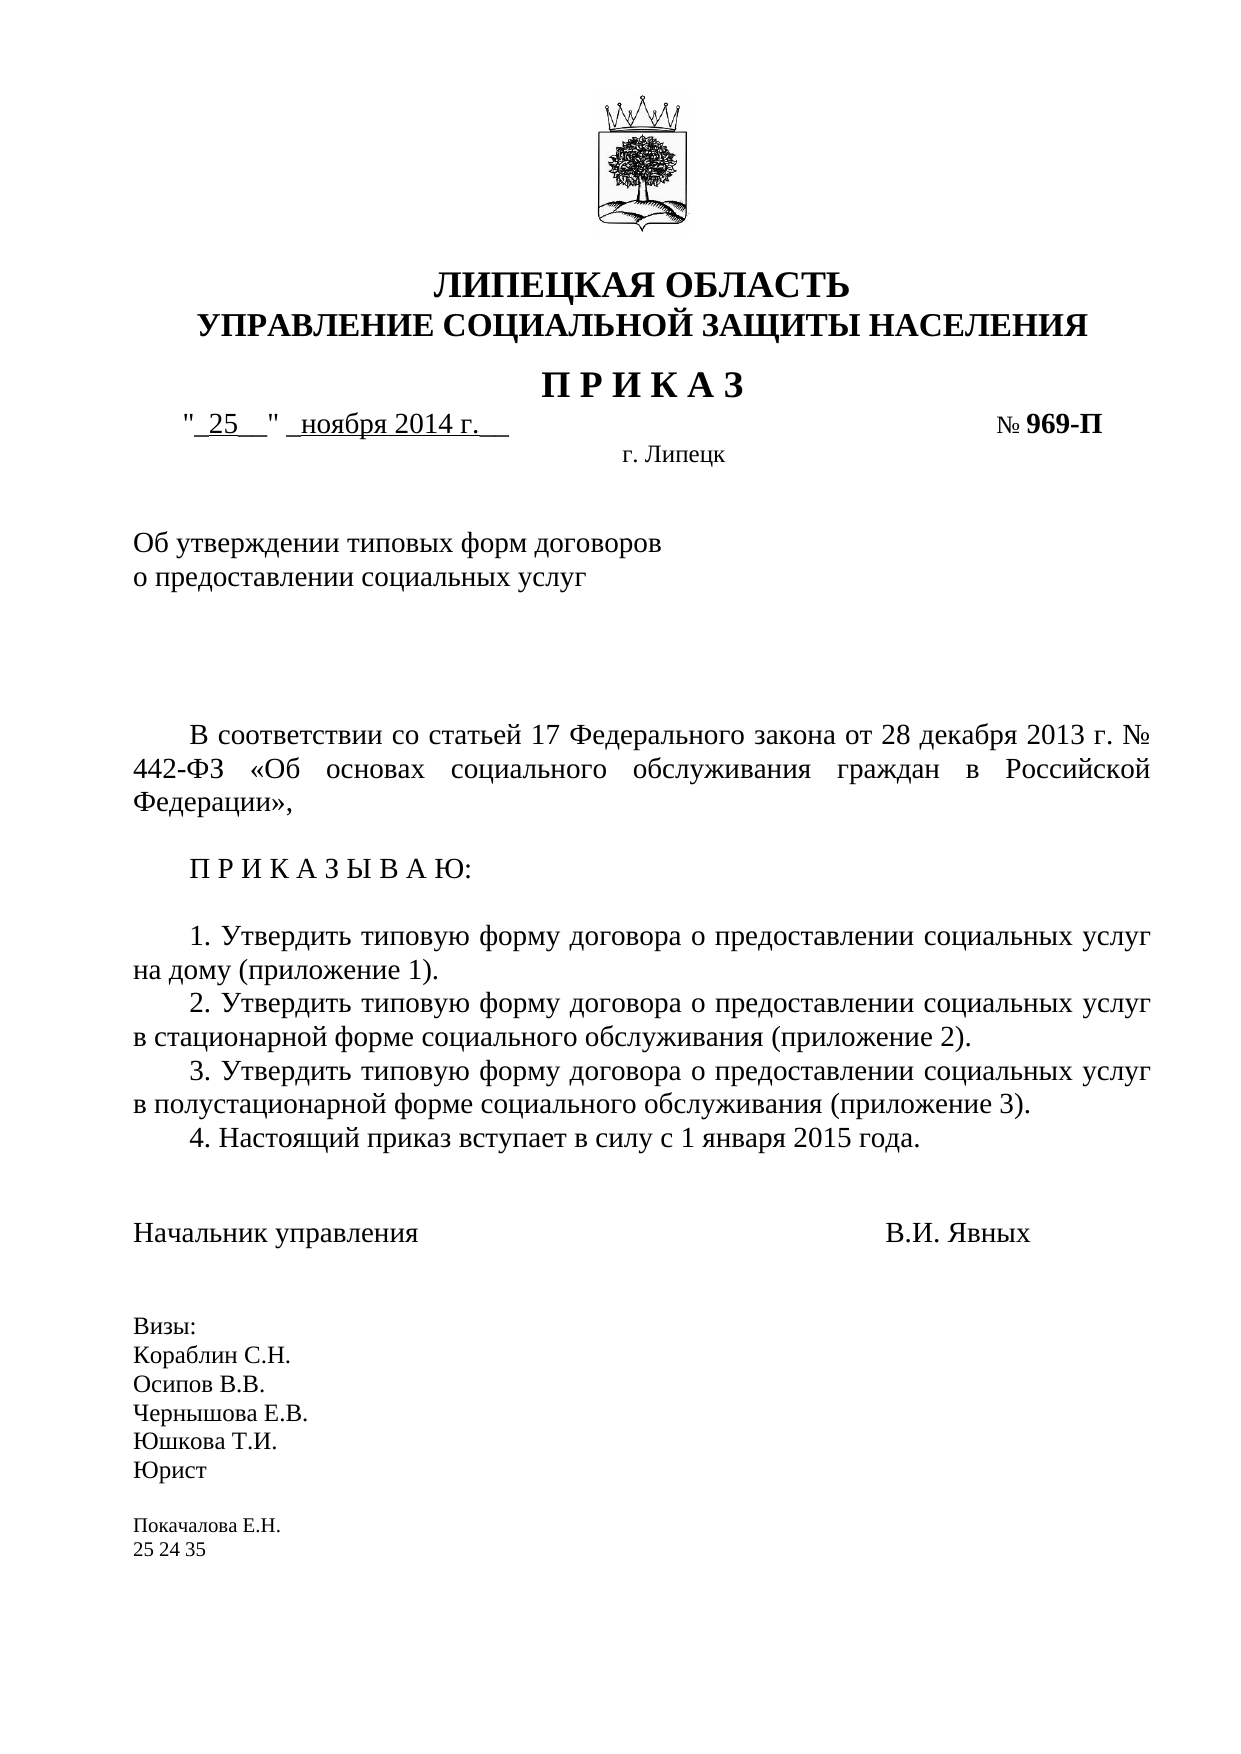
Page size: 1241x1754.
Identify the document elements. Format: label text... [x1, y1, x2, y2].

text УПРАВЛЕНИЕ СОЦИАЛЬНОЙ ЗАЩИТЫ НАСЕЛЕНИЯ [133, 305, 1152, 343]
text П Р И К А З [133, 363, 1152, 406]
text Об утверждении типовых форм договоров о предоставлении социальных услуг [133, 526, 1152, 593]
text "_25__" _ноября .__ № 969-П [133, 406, 1152, 439]
text Начальник управления В.И. Явных [133, 1216, 1152, 1249]
text П Р И К А З Ы В А Ю: [133, 851, 1152, 885]
text ЛИПЕЦКАЯ ОБЛАСТЬ [133, 262, 1152, 305]
text 3. Утвердить типовую форму договора о предоставлении социальных услуг в полустационарной форме социального обслуживания (приложение 3). [133, 1053, 1152, 1120]
text Осипов В.В. [133, 1369, 1152, 1398]
text 2. Утвердить типовую форму договора о предоставлении социальных услуг в стационарной форме социального обслуживания (приложение 2). [133, 986, 1152, 1053]
text 4. Настоящий приказ вступает в силу с 1 января 2015 года. [133, 1120, 1152, 1153]
text Юшкова Т.И. [133, 1426, 1152, 1455]
text Покачалова Е.Н. [133, 1513, 1152, 1537]
text Юрист [133, 1455, 1152, 1484]
text Визы: [133, 1311, 1152, 1340]
text Кораблин С.Н. [133, 1340, 1152, 1369]
text 1. Утвердить типовую форму договора о предоставлении социальных услуг на дому (приложение 1). [133, 918, 1152, 986]
text Чернышова Е.В. [133, 1398, 1152, 1426]
picture [594, 93, 691, 234]
text г. Липецк [133, 439, 1152, 468]
text 25 24 35 [133, 1537, 1152, 1561]
text В соответствии со статьей 17 Федерального закона от 28 декабря . № 442-ФЗ «Об основах социального обслуживания граждан в Российской Федерации», [133, 717, 1152, 818]
